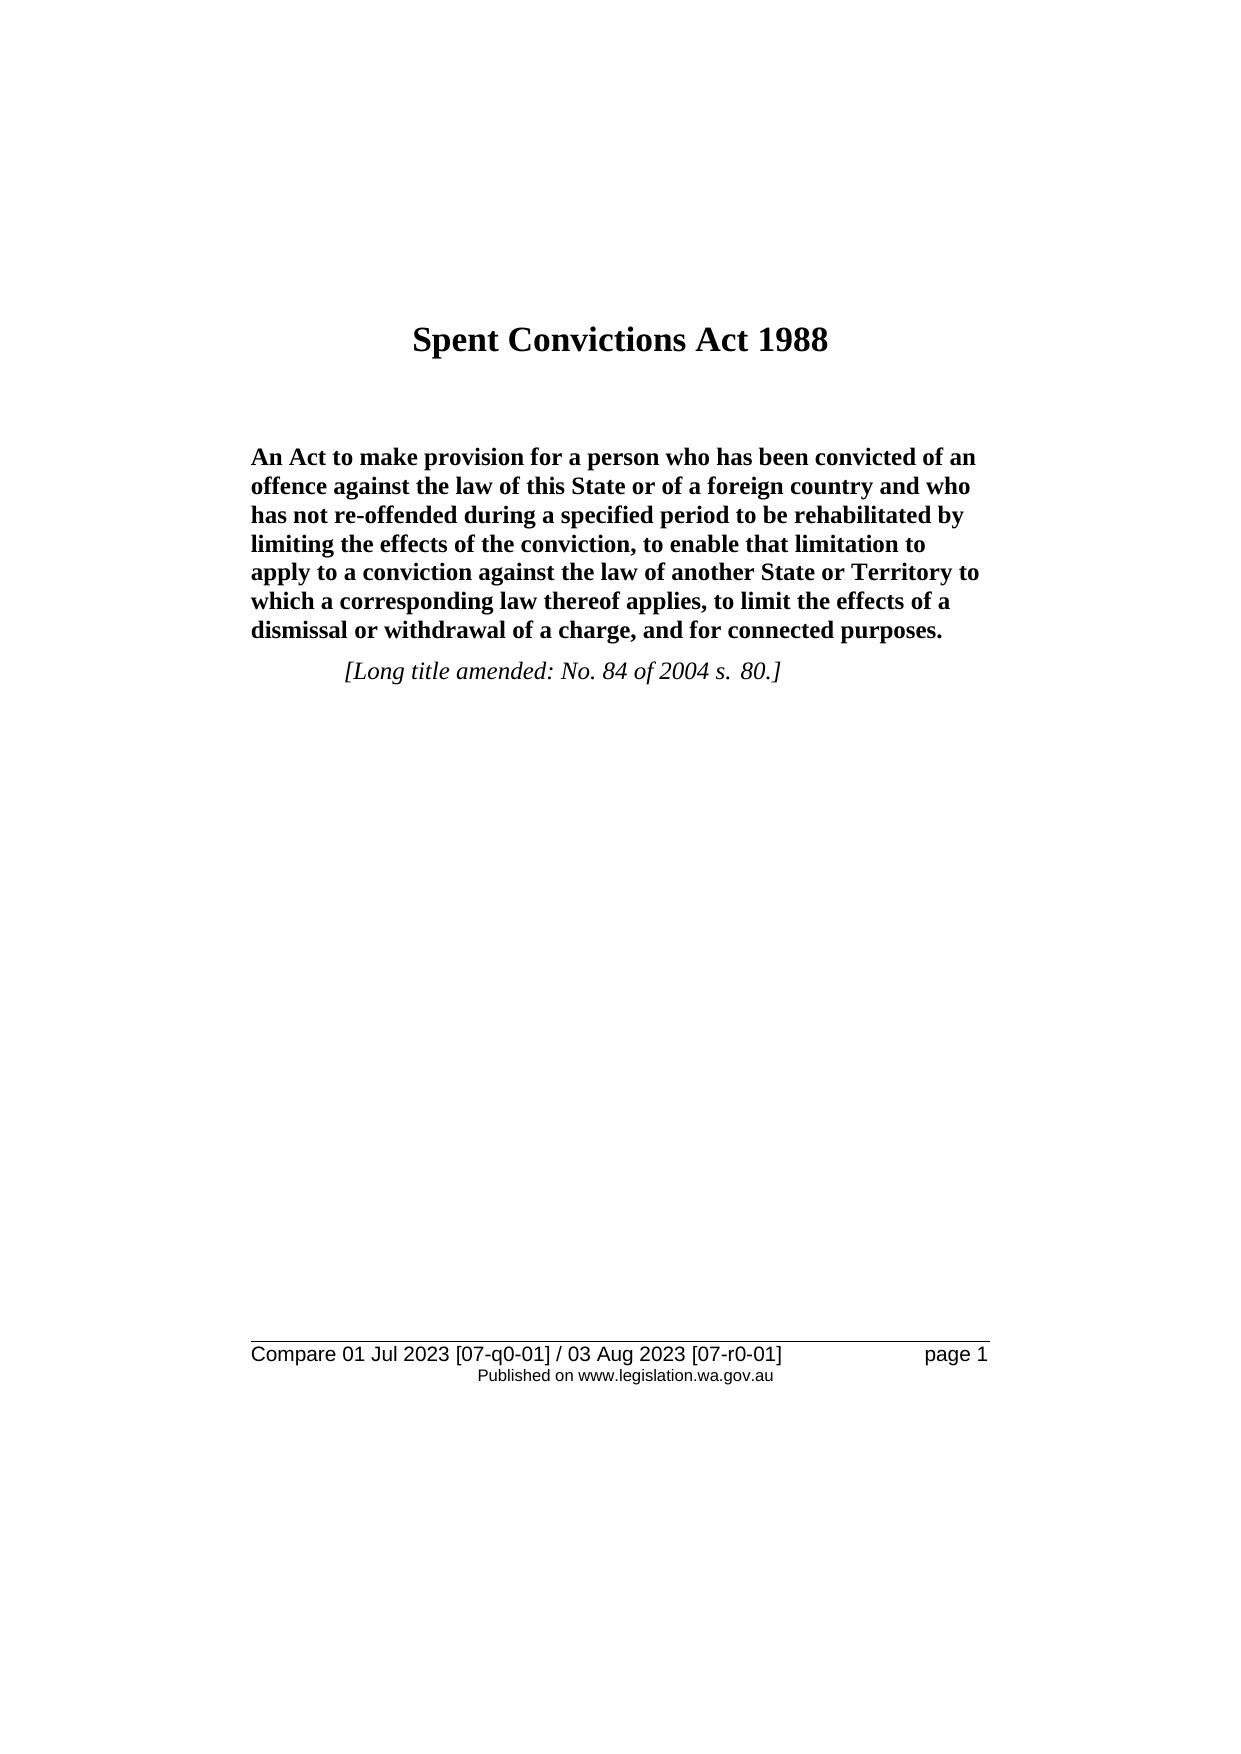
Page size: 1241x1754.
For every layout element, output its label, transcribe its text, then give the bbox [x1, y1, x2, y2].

title [Long title amended: No. 84 of 2004 s. 80.] [251, 656, 990, 685]
text Spent Convictions Act 1988 [251, 318, 990, 359]
title An Act to make provision for a person who has been convicted of an offence against the law of this State or of a foreign country and who has not re-offended during a specified period to be rehabilitated by limiting the effects of the conviction, to enable that limitation to apply to a conviction against the law of another State or Territory to which a corresponding law thereof applies, to limit the effects of a dismissal or withdrawal of a charge, and for connected purposes. [251, 442, 990, 644]
